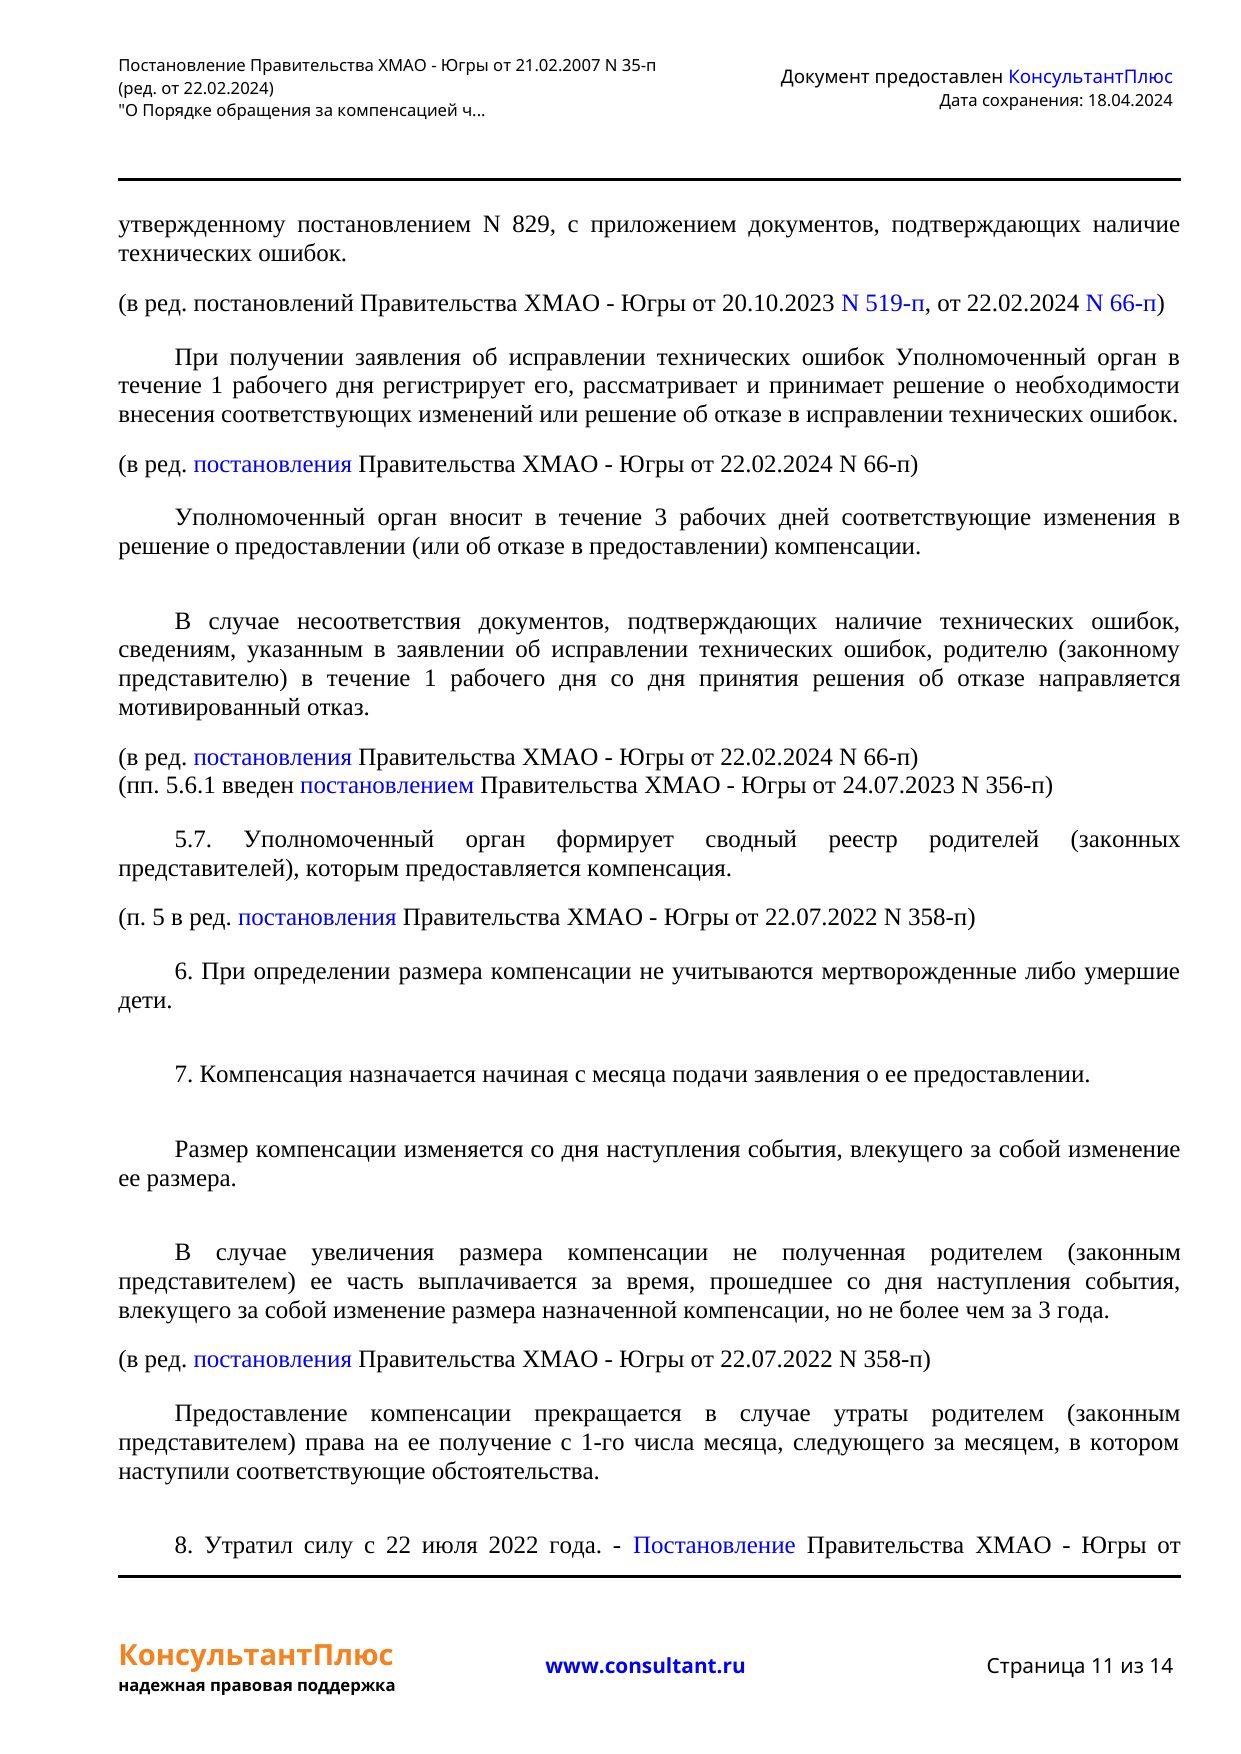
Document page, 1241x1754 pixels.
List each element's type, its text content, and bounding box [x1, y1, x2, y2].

text 6. При определении размера компенсации не учитываются мертворожденные либо умершие дети. [118, 956, 1181, 1014]
text 5.7. Уполномоченный орган формирует сводный реестр родителей (законных представителей), которым предоставляется компенсация. [118, 824, 1181, 882]
text Предоставление компенсации прекращается в случае утраты родителем (законным представителем) права на ее получение с 1-го числа месяца, следующего за месяцем, в котором наступили соответствующие обстоятельства. [118, 1398, 1181, 1484]
text (в ред. постановления Правительства ХМАО - Югры от 22.02.2024 N 66-п) [118, 449, 1181, 477]
text Размер компенсации изменяется со дня наступления события, влекущего за собой изменение ее размера. [118, 1134, 1181, 1192]
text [118, 209, 1181, 267]
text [118, 1530, 1181, 1559]
text (в ред. постановления Правительства ХМАО - Югры от 22.02.2024 N 66-п) [118, 742, 1181, 770]
text 7. Компенсация назначается начиная с месяца подачи заявления о ее предоставлении. [118, 1059, 1181, 1088]
text (пп. 5.6.1 введен постановлением Правительства ХМАО - Югры от 24.07.2023 N 356-п) [118, 770, 1181, 799]
text При получении заявления об исправлении технических ошибок Уполномоченный орган в течение 1 рабочего дня регистрирует его, рассматривает и принимает решение о необходимости внесения соответствующих изменений или решение об отказе в исправлении технических ошибок. [118, 342, 1181, 428]
text (в ред. постановлений Правительства ХМАО - Югры от 20.10.2023 N 519-п, от 22.02.2024 N 66-п) [118, 288, 1181, 317]
text В случае несоответствия документов, подтверждающих наличие технических ошибок, сведениям, указанным в заявлении об исправлении технических ошибок, родителю (законному представителю) в течение 1 рабочего дня со дня принятия решения об отказе направляется мотивированный отказ. [118, 606, 1181, 721]
text Уполномоченный орган вносит в течение 3 рабочих дней соответствующие изменения в решение о предоставлении (или об отказе в предоставлении) компенсации. [118, 502, 1181, 560]
text В случае увеличения размера компенсации не полученная родителем (законным представителем) ее часть выплачивается за время, прошедшее со дня наступления события, влекущего за собой изменение размера назначенной компенсации, но не более чем за 3 года. [118, 1237, 1181, 1324]
text (п. 5 в ред. постановления Правительства ХМАО - Югры от 22.07.2022 N 358-п) [118, 902, 1181, 931]
text (в ред. постановления Правительства ХМАО - Югры от 22.07.2022 N 358-п) [118, 1344, 1181, 1373]
